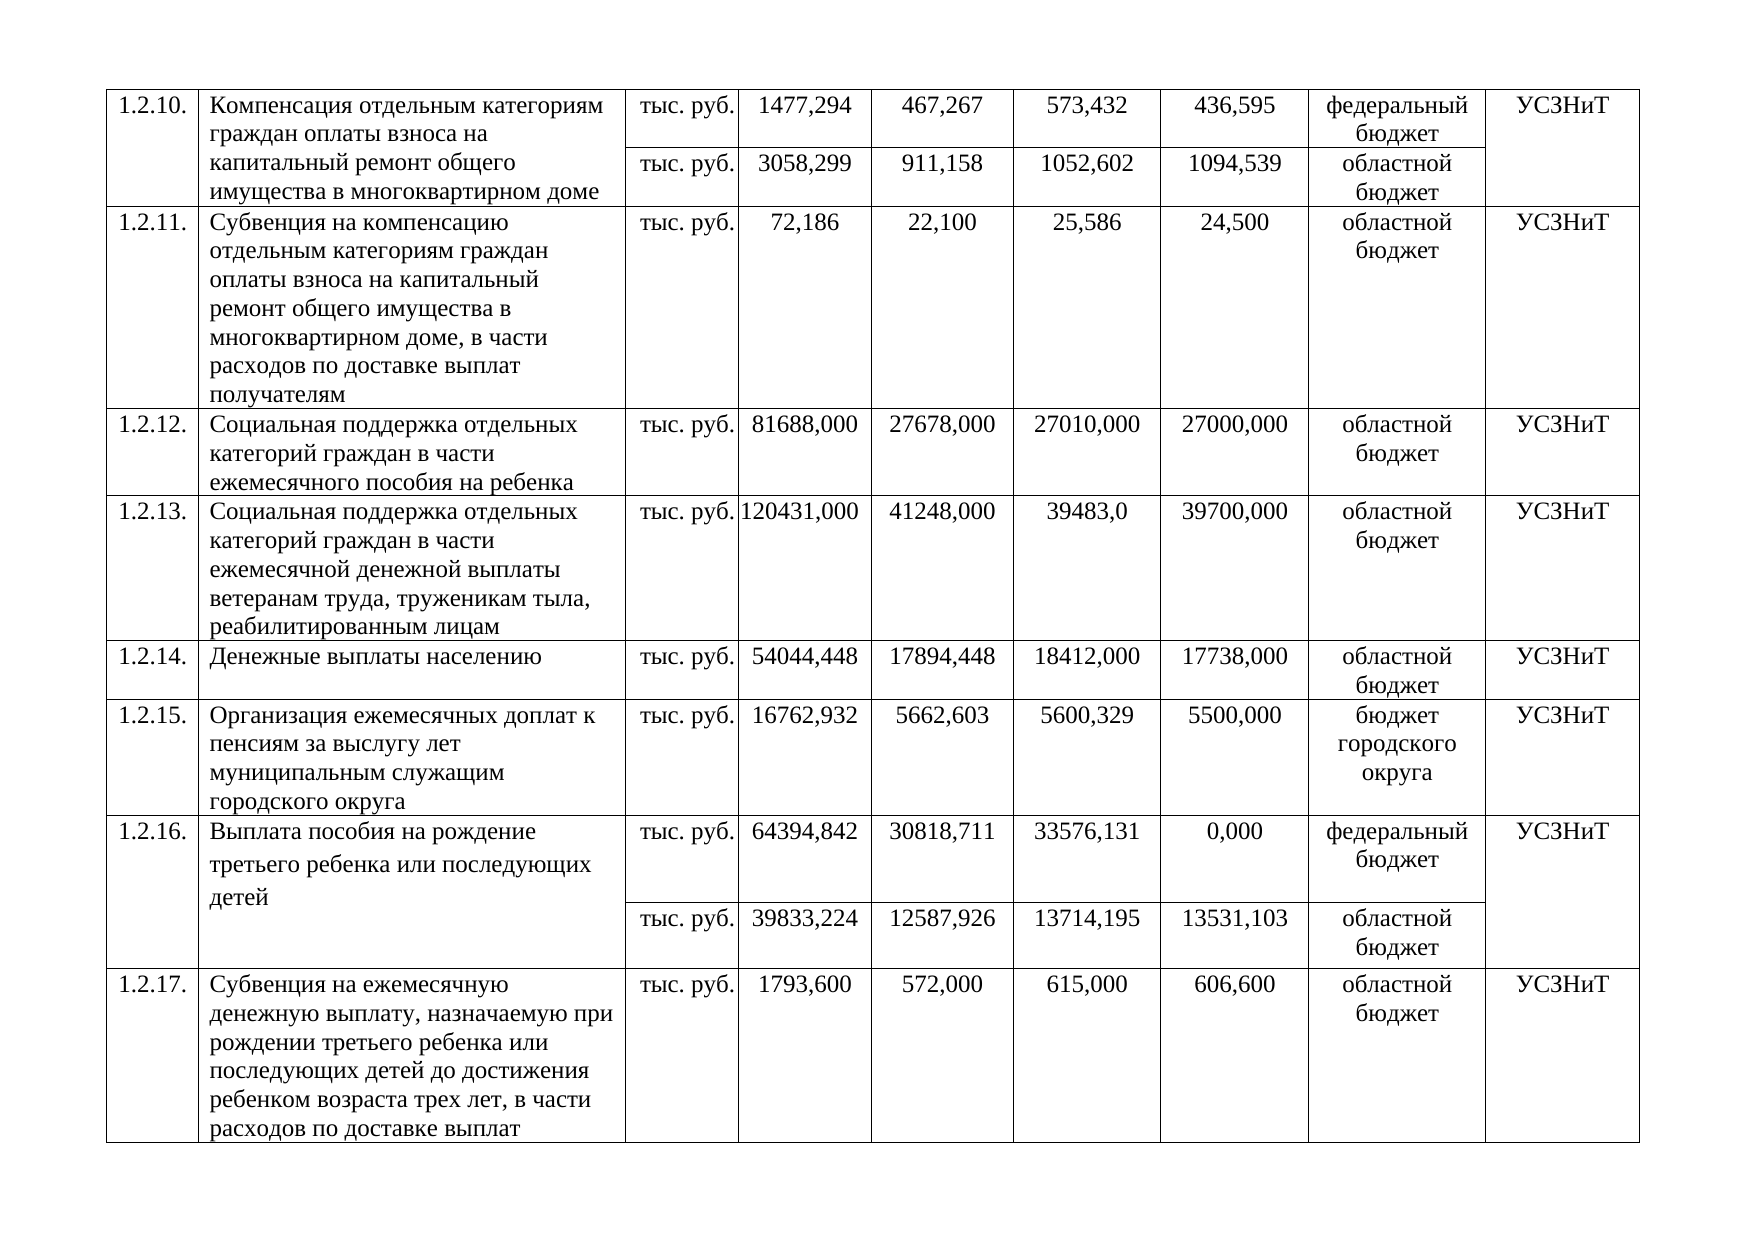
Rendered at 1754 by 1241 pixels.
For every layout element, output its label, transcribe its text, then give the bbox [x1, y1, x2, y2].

table_cell Социальная поддержка отдельных категорий граждан в части ежемесячной денежной выплаты ветеранам труда, труженикам тыла, реабилитированным лицам [199, 496, 625, 640]
table_cell 17738,000 [1161, 641, 1308, 699]
table_cell тыс. руб. [626, 816, 738, 902]
table_cell УСЗНиТ [1486, 700, 1639, 815]
table_cell 39700,000 [1161, 496, 1308, 640]
table_cell 1477,294 [739, 90, 871, 147]
table_cell 1.2.14. [107, 641, 198, 699]
table_cell федеральный бюджет [1309, 816, 1485, 902]
table_cell 572,000 [872, 969, 1013, 1142]
table_cell 1052,602 [1014, 148, 1160, 206]
table_cell УСЗНиТ [1486, 496, 1639, 640]
table_cell областной бюджет [1309, 207, 1485, 408]
table_cell 0,000 [1161, 816, 1308, 902]
table_cell тыс. руб. [626, 207, 738, 408]
table_cell УСЗНиТ [1486, 90, 1639, 206]
table_cell 1094,539 [1161, 148, 1308, 206]
table_cell Компенсация отдельным категориям граждан оплаты взноса на капитальный ремонт общего имущества в многоквартирном доме [199, 90, 625, 206]
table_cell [199, 969, 625, 1142]
table_cell 27678,000 [872, 409, 1013, 495]
table_cell 22,100 [872, 207, 1013, 408]
table_cell 1.2.13. [107, 496, 198, 640]
table_cell 12587,926 [872, 903, 1013, 968]
table_cell тыс. руб. [626, 700, 738, 815]
table_cell УСЗНиТ [1486, 207, 1639, 408]
table_cell 27000,000 [1161, 409, 1308, 495]
table_cell 17894,448 [872, 641, 1013, 699]
table_cell 54044,448 [739, 641, 871, 699]
table_cell 13714,195 [1014, 903, 1160, 968]
table_cell УСЗНиТ [1486, 641, 1639, 699]
table_cell Субвенция на компенсацию отдельным категориям граждан оплаты взноса на капитальный ремонт общего имущества в многоквартирном доме, в части расходов по доставке выплат получателям [199, 207, 625, 408]
table_cell 5600,329 [1014, 700, 1160, 815]
table_cell 1.2.12. [107, 409, 198, 495]
table_cell 33576,131 [1014, 816, 1160, 902]
table_cell областной бюджет [1309, 969, 1485, 1142]
table_cell 64394,842 [739, 816, 871, 902]
table_cell 120431,000 [739, 496, 871, 640]
table_cell тыс. руб. [626, 148, 738, 206]
table_cell 81688,000 [739, 409, 871, 495]
table_cell УСЗНиТ [1486, 409, 1639, 495]
table_cell 41248,000 [872, 496, 1013, 640]
table_cell 3058,299 [739, 148, 871, 206]
table_cell тыс. руб. [626, 903, 738, 968]
table_cell областной бюджет [1309, 409, 1485, 495]
table_cell 1793,600 [739, 969, 871, 1142]
table_cell тыс. руб. [626, 641, 738, 699]
table_cell федеральный бюджет [1309, 90, 1485, 147]
table_cell 39483,0 [1014, 496, 1160, 640]
table_cell тыс. руб. [626, 90, 738, 147]
table_cell 1.2.17. [107, 969, 198, 1142]
table_cell тыс. руб. [626, 496, 738, 640]
table_cell 606,600 [1161, 969, 1308, 1142]
table_cell Организация ежемесячных доплат к пенсиям за выслугу лет муниципальным служащим городского округа [199, 700, 625, 815]
table_cell бюджет городского округа [1309, 700, 1485, 815]
table_cell 24,500 [1161, 207, 1308, 408]
table_cell 72,186 [739, 207, 871, 408]
table_cell 30818,711 [872, 816, 1013, 902]
table_cell областной бюджет [1309, 641, 1485, 699]
table_cell УСЗНиТ [1486, 816, 1639, 968]
table_cell Выплата пособия на рождение третьего ребенка или последующих детей [199, 816, 625, 968]
table_cell областной бюджет [1309, 496, 1485, 640]
table_cell 1.2.11. [107, 207, 198, 408]
table_cell Социальная поддержка отдельных категорий граждан в части ежемесячного пособия на ребенка [199, 409, 625, 495]
table_cell областной бюджет [1309, 148, 1485, 206]
table_cell УСЗНиТ [1486, 969, 1639, 1142]
table_cell 911,158 [872, 148, 1013, 206]
table_cell тыс. руб. [626, 969, 738, 1142]
table_cell Денежные выплаты населению [199, 641, 625, 699]
table_cell 25,586 [1014, 207, 1160, 408]
table_cell 27010,000 [1014, 409, 1160, 495]
table_cell 1.2.15. [107, 700, 198, 815]
table_cell 5662,603 [872, 700, 1013, 815]
table_cell областной бюджет [1309, 903, 1485, 968]
table_cell 573,432 [1014, 90, 1160, 147]
table_cell 1.2.16. [107, 816, 198, 968]
table_cell 1.2.10. [107, 90, 198, 206]
table_cell 16762,932 [739, 700, 871, 815]
table_cell 18412,000 [1014, 641, 1160, 699]
table_cell тыс. руб. [626, 409, 738, 495]
table_cell 13531,103 [1161, 903, 1308, 968]
table_cell 436,595 [1161, 90, 1308, 147]
table_cell 467,267 [872, 90, 1013, 147]
table_cell 615,000 [1014, 969, 1160, 1142]
table_cell 5500,000 [1161, 700, 1308, 815]
table_cell 39833,224 [739, 903, 871, 968]
